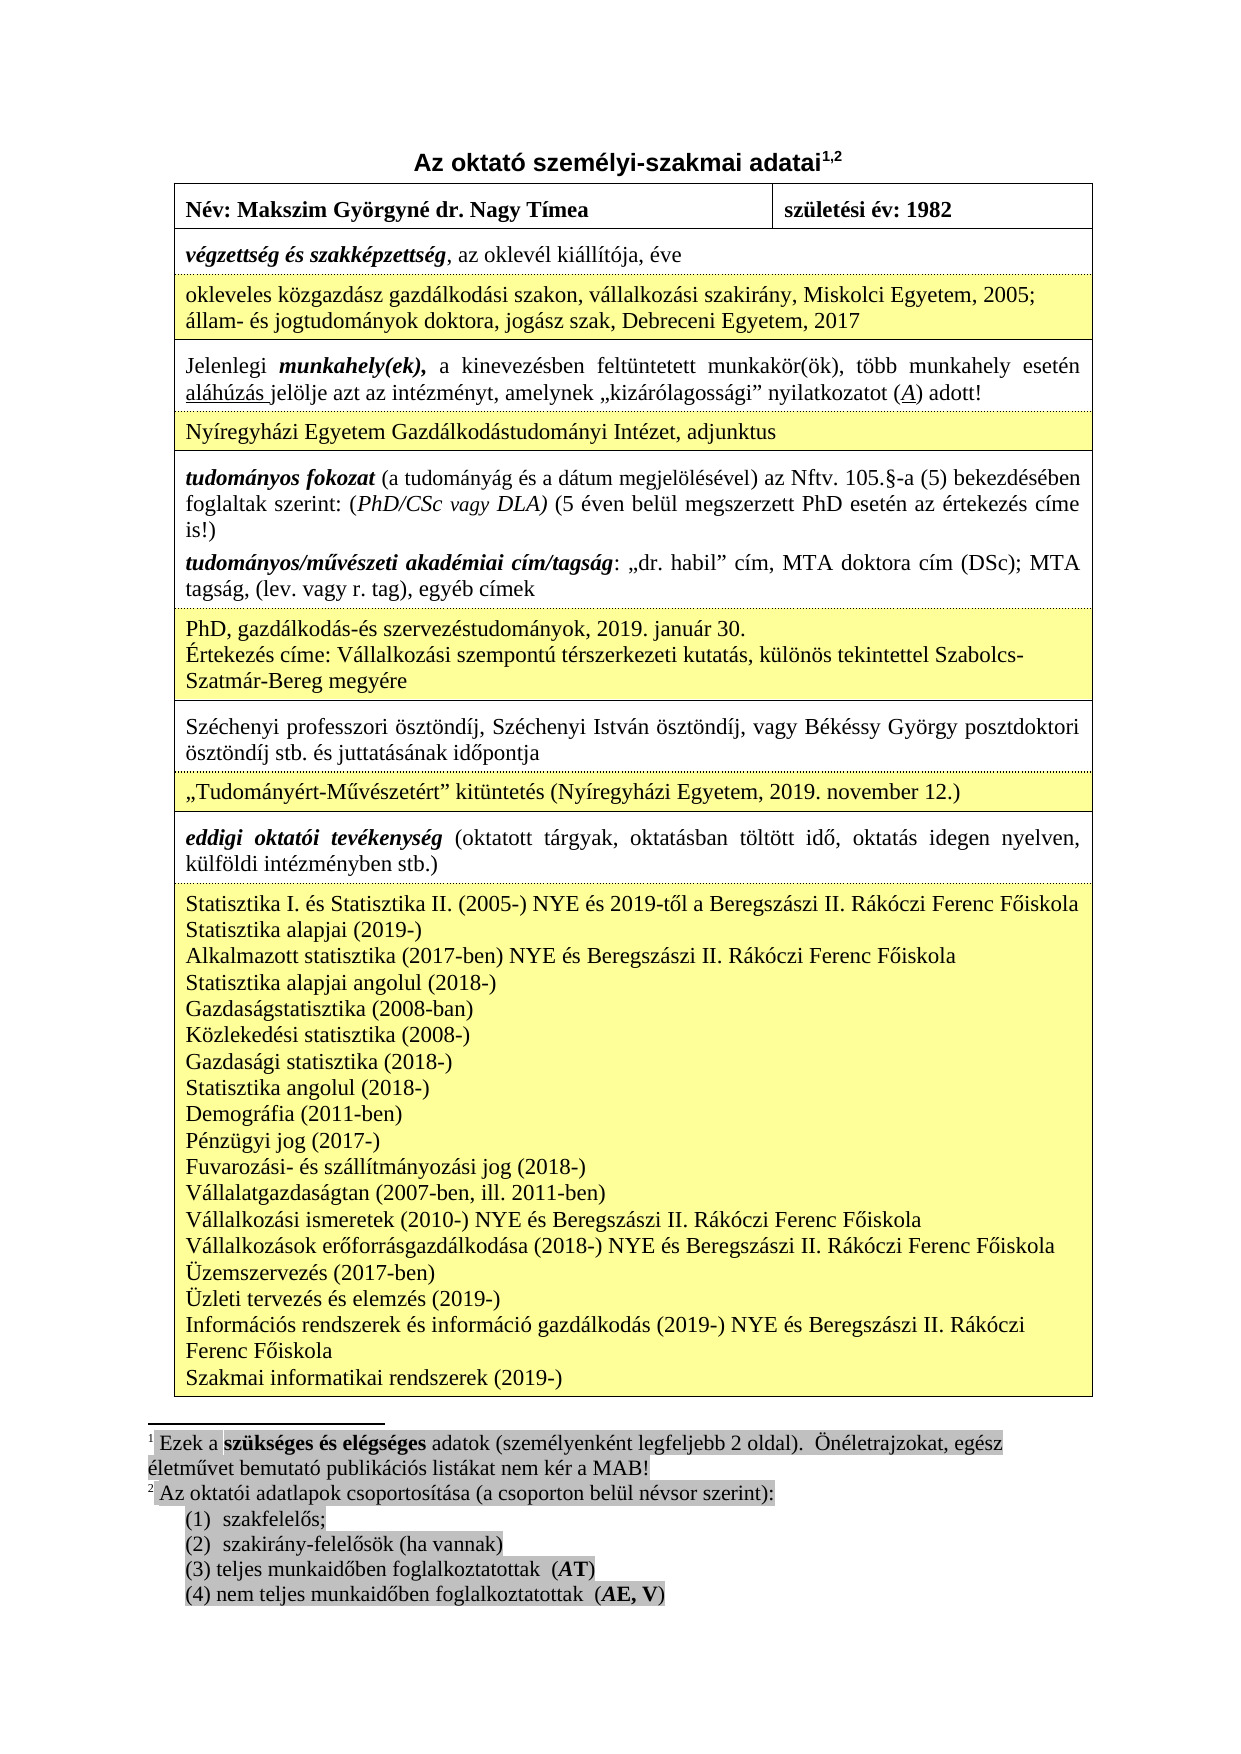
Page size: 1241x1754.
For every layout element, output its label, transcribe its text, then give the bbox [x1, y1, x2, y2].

table_header születési év: 1982 [773, 184, 1092, 228]
table_cell tudományos fokozat (a tudományág és a dátum megjelölésével) az Nftv. 105.-a (5) bekezdésében foglaltak szerint: (PhD/CSc vagy DLA) (5 éven belül megszerzett PhD esetén az értekezés címe is!) tudományos/művészeti akadémiai cím/tagság: „dr. habil” cím, MTA doktora cím (DSc); MTA tagság, (lev. vagy r. tag), egyéb címek [175, 451, 1092, 608]
table_cell „Tudományért-Művészetért” kitüntetés (Nyíregyházi Egyetem, 2019. november 12.) [175, 771, 1092, 811]
table_cell végzettség és szakképzettség, az oklevél kiállítója, éve [175, 229, 1092, 274]
table_cell eddigi oktatói tevékenység (oktatott tárgyak, oktatásban töltött idő, oktatás idegen nyelven, külföldi intézményben stb.) [175, 812, 1092, 883]
table_cell Széchenyi professzori ösztöndíj, Széchenyi István ösztöndíj, vagy Békéssy György posztdoktori ösztöndíj stb. és juttatásának időpontja [175, 701, 1092, 771]
table_cell Statisztika I. és Statisztika II. (2005-) NYE és 2019-től a Beregszászi II. Rákóczi Ferenc Főiskola Statisztika alapjai (2019-) Alkalmazott statisztika (2017-ben) NYE és Beregszászi II. Rákóczi Ferenc Főiskola Statisztika alapjai angolul (2018-) Gazdaságstatisztika (2008-ban) Közlekedési statisztika (2008-) Gazdasági statisztika (2018-) Statisztika angolul (2018-) Demográfia (2011-ben) Pénzügyi jog (2017-) Fuvarozási- és szállítmányozási jog (2018-) Vállalatgazdaságtan (2007-ben, ill. 2011-ben) Vállalkozási ismeretek (2010-) NYE és Beregszászi II. Rákóczi Ferenc Főiskola Vállalkozások erőforrásgazdálkodása (2018-) NYE és Beregszászi II. Rákóczi Ferenc Főiskola Üzemszervezés (2017-ben) Üzleti tervezés és elemzés (2019-) Információs rendszerek és információ gazdálkodás (2019-) NYE és Beregszászi II. Rákóczi Ferenc Főiskola Szakmai informatikai rendszerek (2019-) [175, 883, 1092, 1396]
table_cell Nyíregyházi Egyetem Gazdálkodástudományi Intézet, adjunktus [175, 411, 1092, 450]
table_cell Jelenlegi munkahely(ek), a kinevezésben feltüntetett munkakör(ök), több munkahely esetén aláhúzás jelölje azt az intézményt, amelynek „kizárólagossági” nyilatkozatot (A) adott! [175, 340, 1092, 411]
table_header Név: Makszim Györgyné dr. Nagy Tímea [175, 184, 772, 228]
table_cell PhD, gazdálkodás-és szervezéstudományok, 2019. január 30. Értekezés címe: Vállalkozási szempontú térszerkezeti kutatás, különös tekintettel Szabolcs-Szatmár-Bereg megyére [175, 608, 1092, 699]
text Az oktató személyi-szakmai adatai, [162, 148, 1093, 176]
table_cell okleveles közgazdász gazdálkodási szakon, vállalkozási szakirány, Miskolci Egyetem, 2005; állam- és jogtudományok doktora, jogász szak, Debreceni Egyetem, 2017 [175, 274, 1092, 339]
